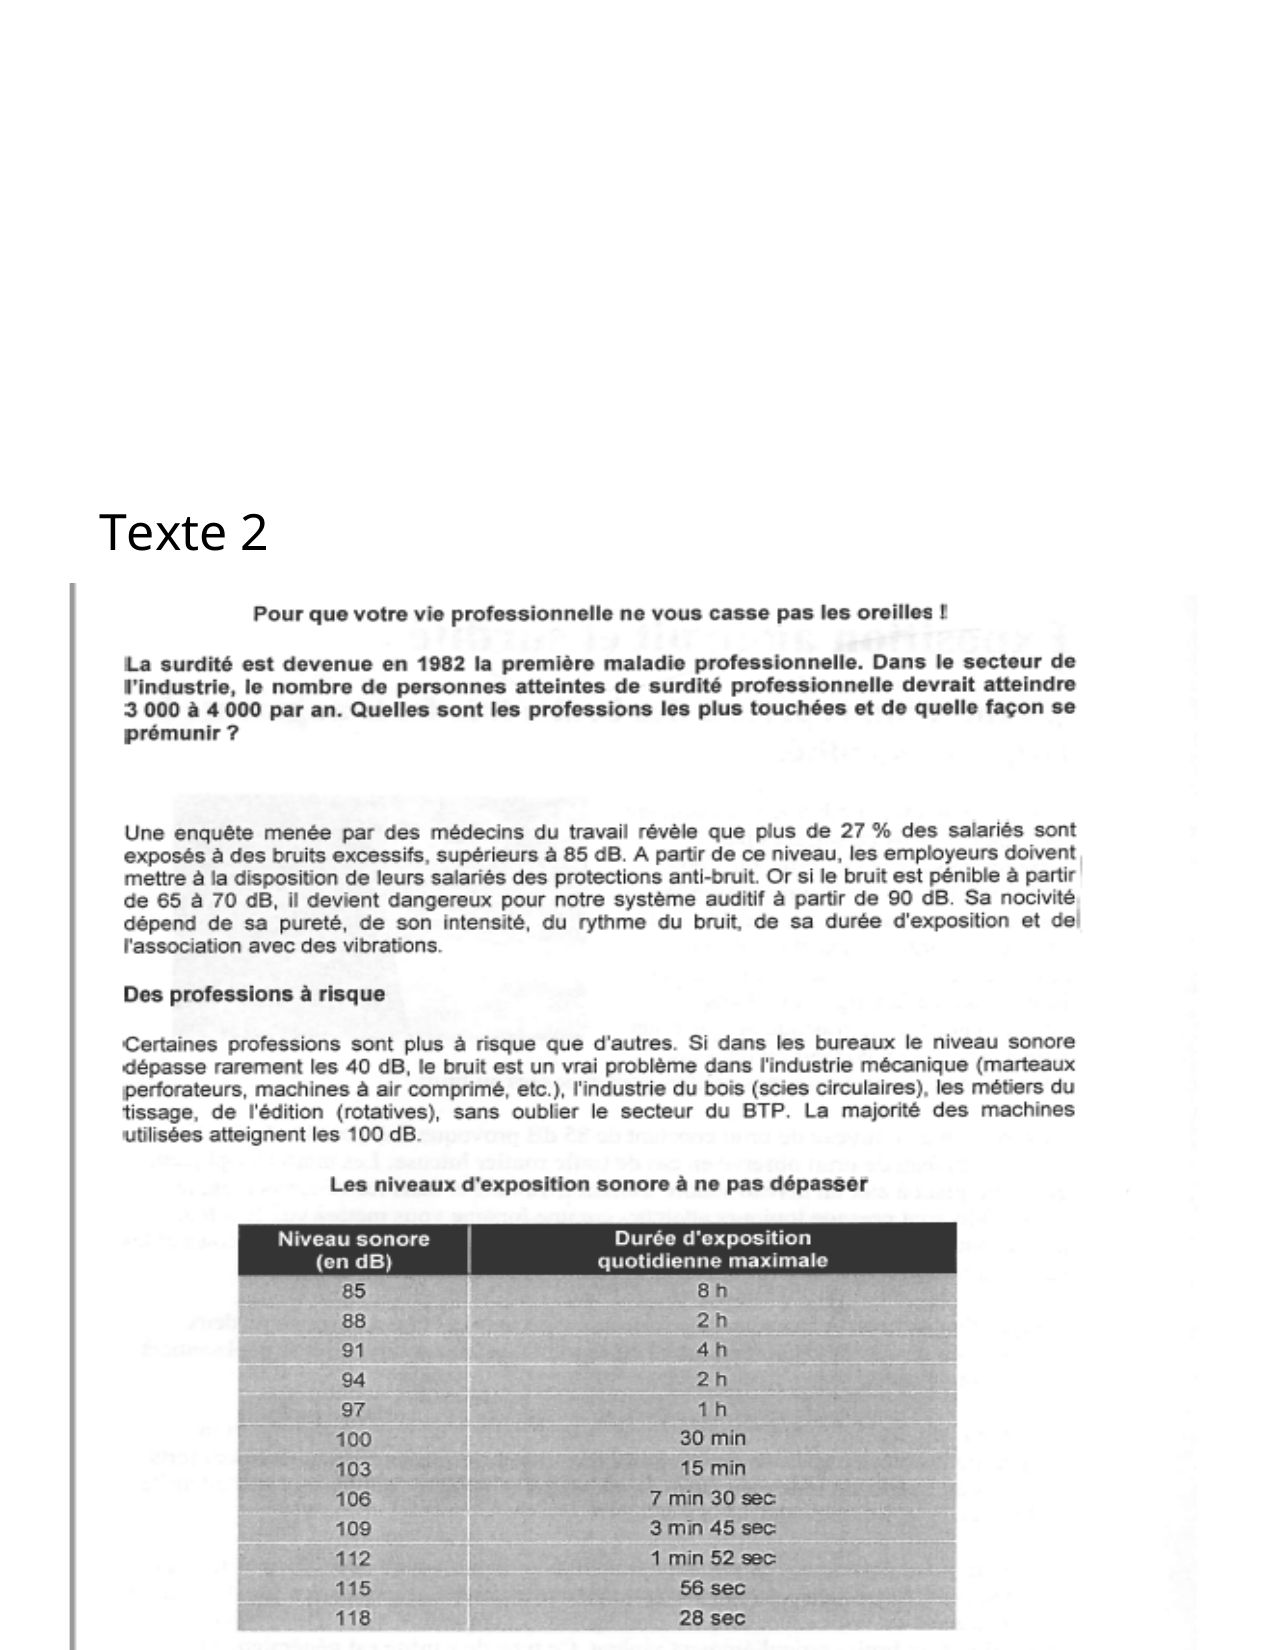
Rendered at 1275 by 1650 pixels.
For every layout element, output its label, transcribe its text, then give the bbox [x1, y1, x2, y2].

text Texte 2 [99, 497, 1206, 566]
picture [69, 583, 1206, 1650]
